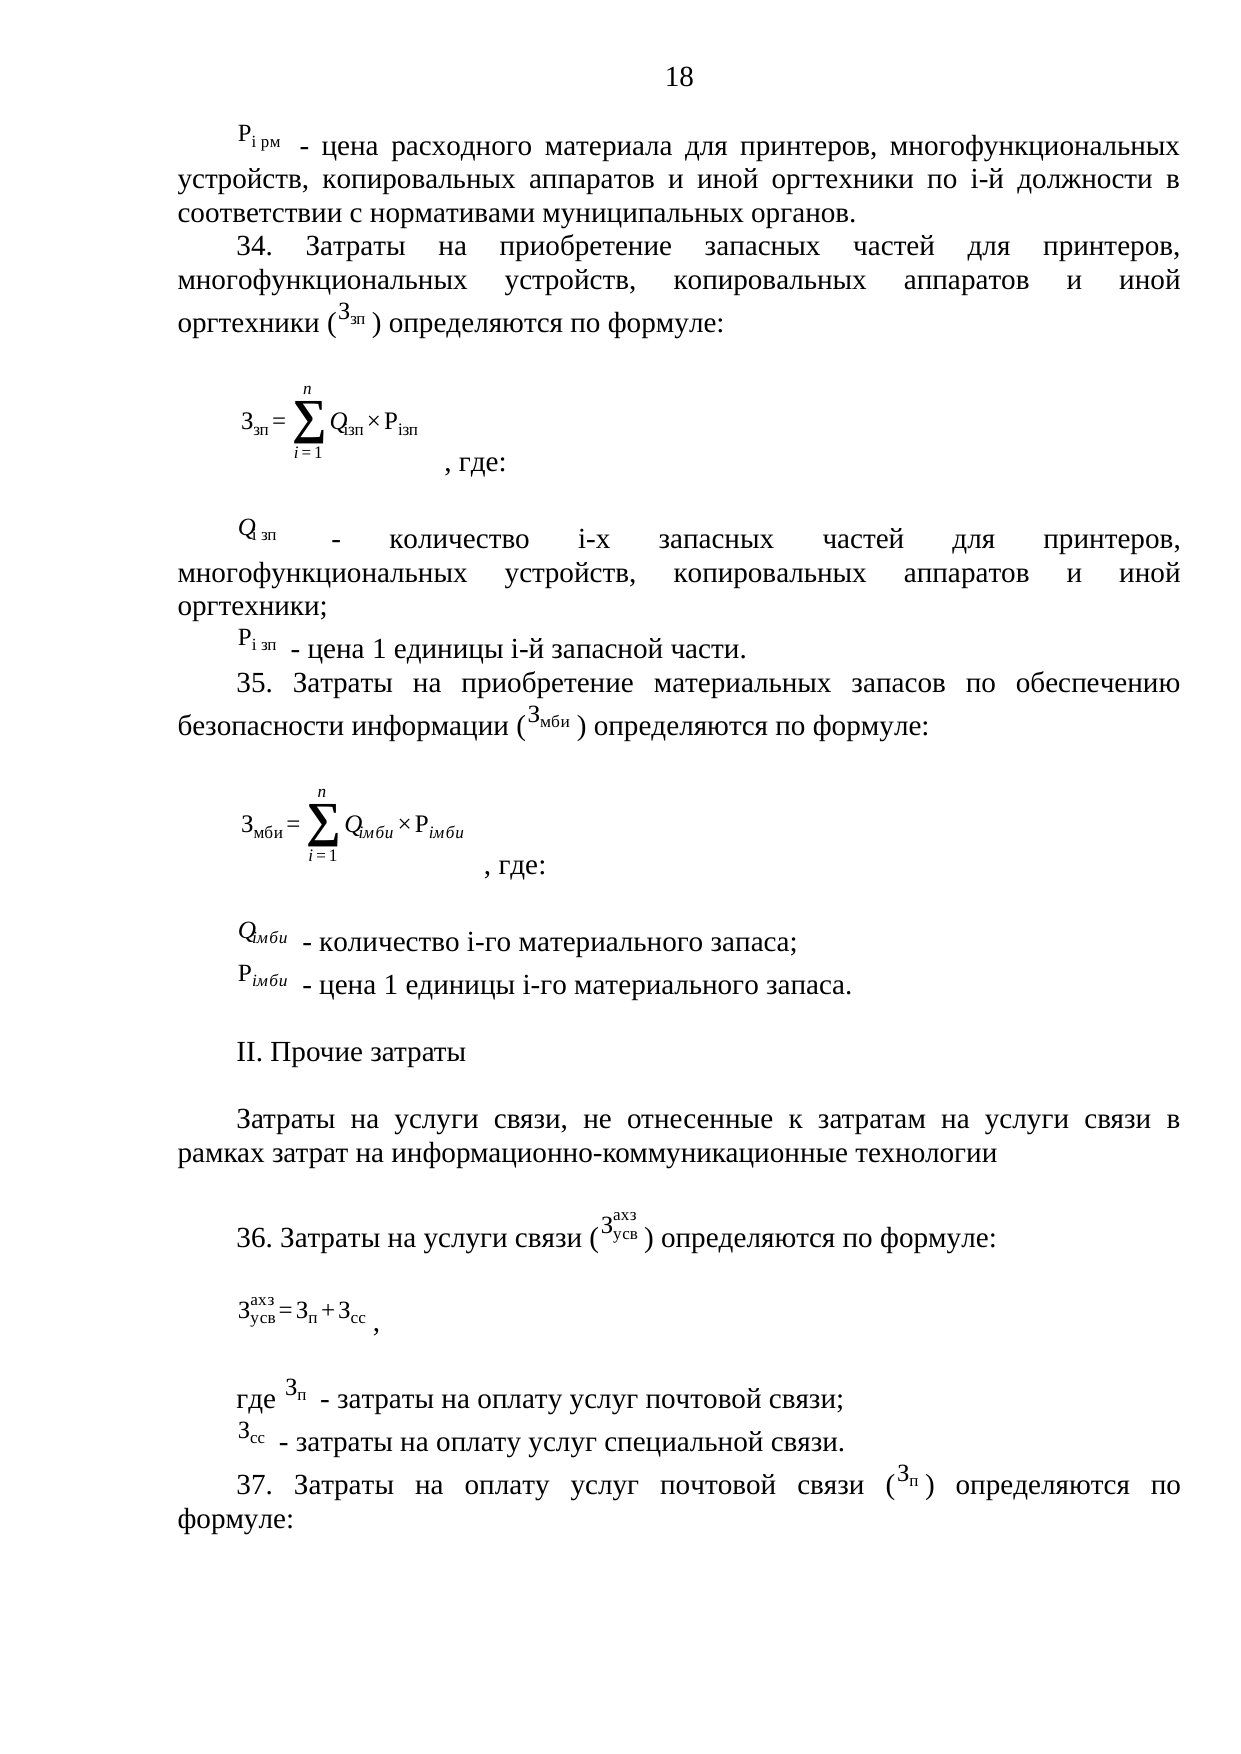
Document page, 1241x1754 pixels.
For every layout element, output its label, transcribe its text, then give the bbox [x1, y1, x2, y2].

text 36. Затраты на услуги связи () определяются по формуле: [177, 1202, 1181, 1253]
text , где: [177, 775, 1181, 881]
text 35. Затраты на приобретение материальных запасов по обеспечению безопасности информации () определяются по формуле: [177, 665, 1181, 742]
text - количество i-го материального запаса; [177, 914, 1181, 958]
text - цена расходного материала для принтеров, многофункциональных устройств, копировальных аппаратов и иной оргтехники по i-й должности в соответствии с нормативами муниципальных органов. [177, 118, 1181, 228]
text - количество i-х запасных частей для принтеров, многофункциональных устройств, копировальных аппаратов и иной оргтехники; [177, 511, 1181, 622]
text - цена 1 единицы i-го материального запаса. [177, 958, 1181, 1001]
text - затраты на оплату услуг специальной связи. [177, 1414, 1181, 1458]
text , где: [177, 372, 1181, 478]
text , [177, 1287, 1181, 1338]
subtitle II. Прочие затраты [177, 1034, 1181, 1068]
text где - затраты на оплату услуг почтовой связи; [177, 1371, 1181, 1414]
text 37. Затраты на оплату услуг почтовой связи () определяются по формуле: [177, 1458, 1181, 1534]
text - цена 1 единицы i-й запасной части. [177, 622, 1181, 665]
text 34. Затраты на приобретение запасных частей для принтеров, многофункциональных устройств, копировальных аппаратов и иной оргтехники () определяются по формуле: [177, 228, 1181, 339]
subtitle Затраты на услуги связи, не отнесенные к затратам на услуги связи в рамках затрат на информационно-коммуникационные технологии [177, 1102, 1181, 1169]
